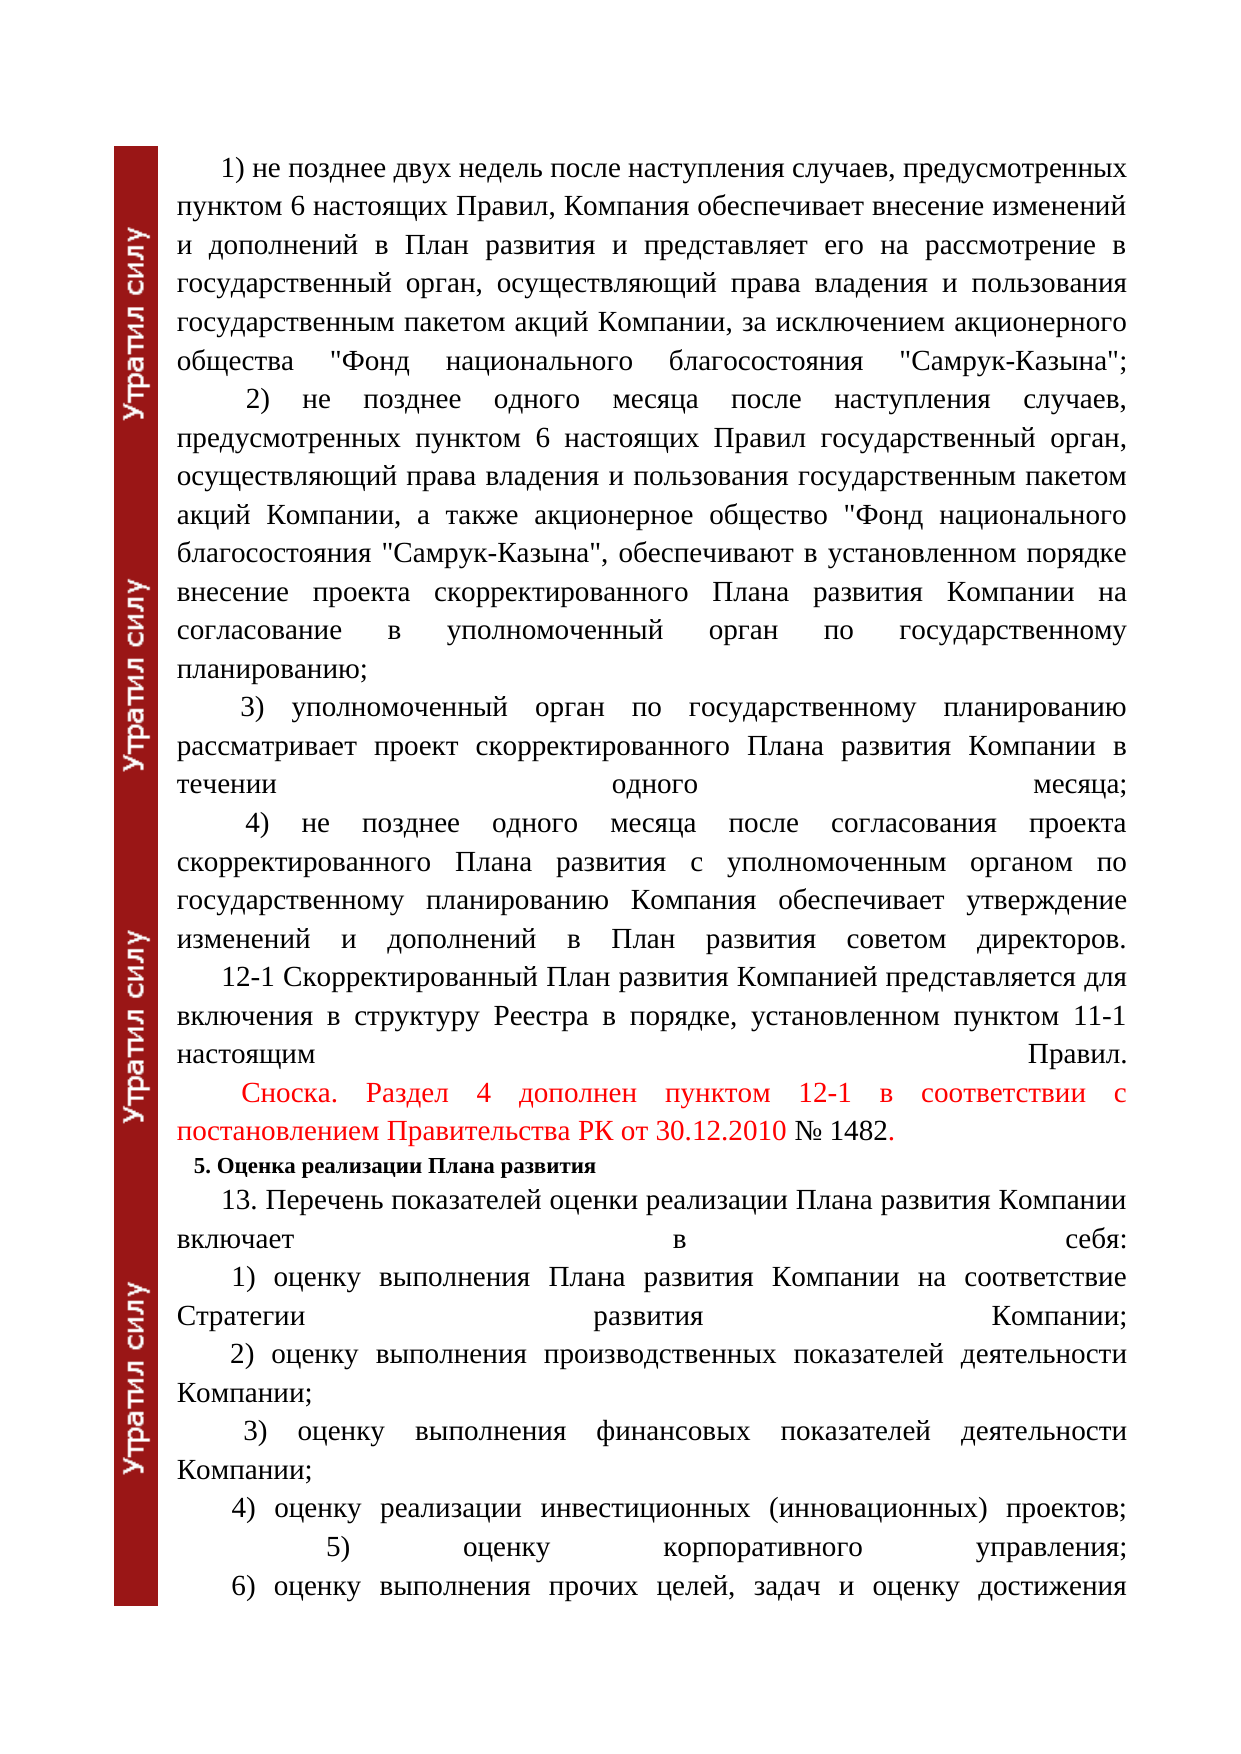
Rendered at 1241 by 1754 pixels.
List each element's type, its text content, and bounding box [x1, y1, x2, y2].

picture [114, 1147, 158, 1152]
picture [114, 1178, 158, 1182]
picture [114, 146, 158, 150]
picture [114, 1601, 158, 1606]
text 5. Оценка реализации Плана развития [112, 1152, 1128, 1178]
